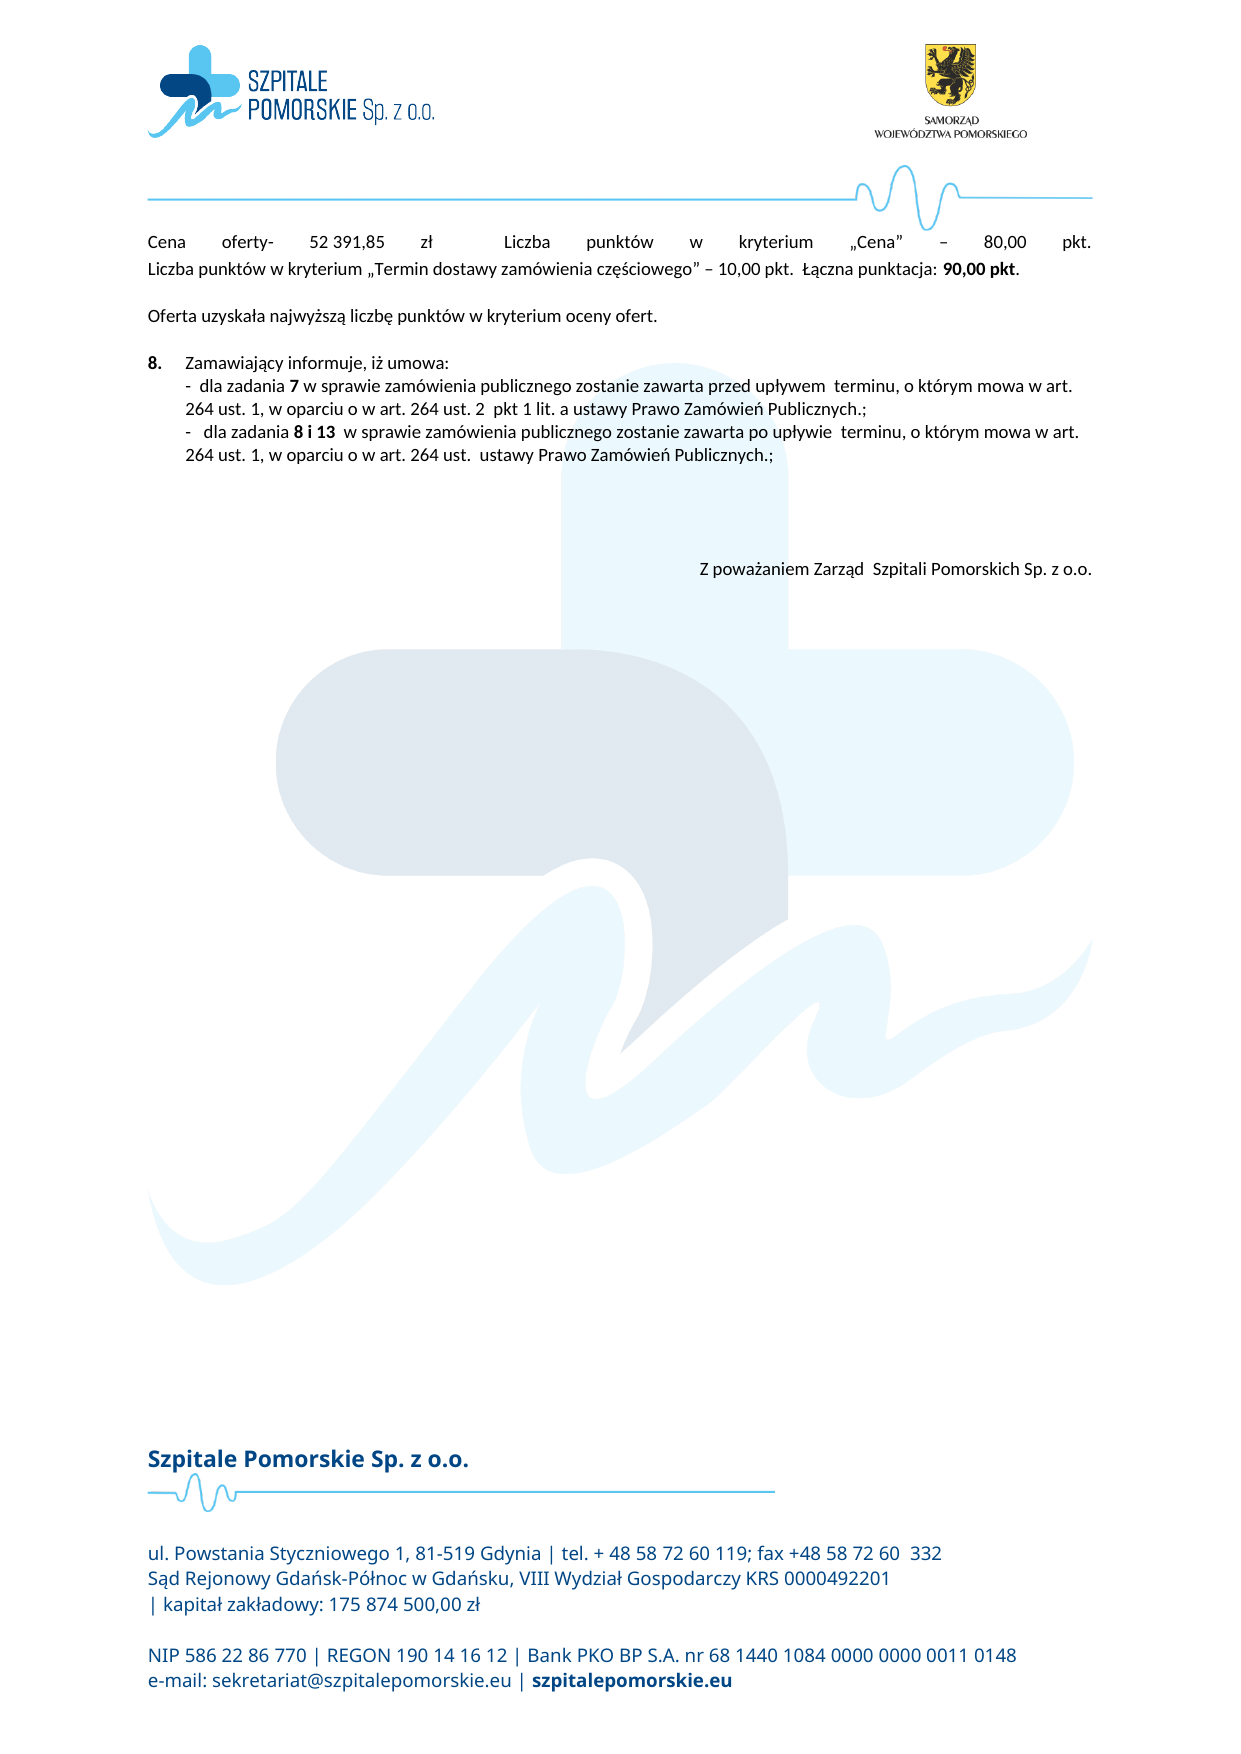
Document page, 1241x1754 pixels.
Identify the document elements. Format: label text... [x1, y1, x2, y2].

text Z poważaniem Zarząd Szpitali Pomorskich Sp. z o.o. [148, 557, 1092, 580]
picture [147, 165, 1093, 231]
list - dla zadania 8 i 13 w sprawie zamówienia publicznego zostanie zawarta po upływie terminu, o którym mowa w art. 264 ust. 1, w oparciu o w art. 264 ust. ustawy Prawo Zamówień Publicznych.; [185, 420, 1092, 466]
picture [147, 363, 1093, 1285]
text Cena oferty- 52 391,85 zł Liczba punktów w kryterium „Cena” – 80,00 pkt. Liczba punktów w kryterium „Termin dostawy zamówienia częściowego” – 10,00 pkt. Łączna punktacja: 90,00 pkt. [148, 231, 1092, 280]
text Oferta uzyskała najwyższą liczbę punktów w kryterium oceny ofert. [148, 304, 1092, 327]
list - dla zadania 7 w sprawie zamówienia publicznego zostanie zawarta przed upływem terminu, o którym mowa w art. 264 ust. 1, w oparciu o w art. 264 ust. 2 pkt 1 lit. a ustawy Prawo Zamówień Publicznych.; [185, 374, 1092, 420]
picture [147, 1473, 775, 1512]
list Zamawiający informuje, iż umowa: [148, 351, 1092, 374]
picture [147, 45, 435, 138]
picture [874, 44, 1027, 138]
